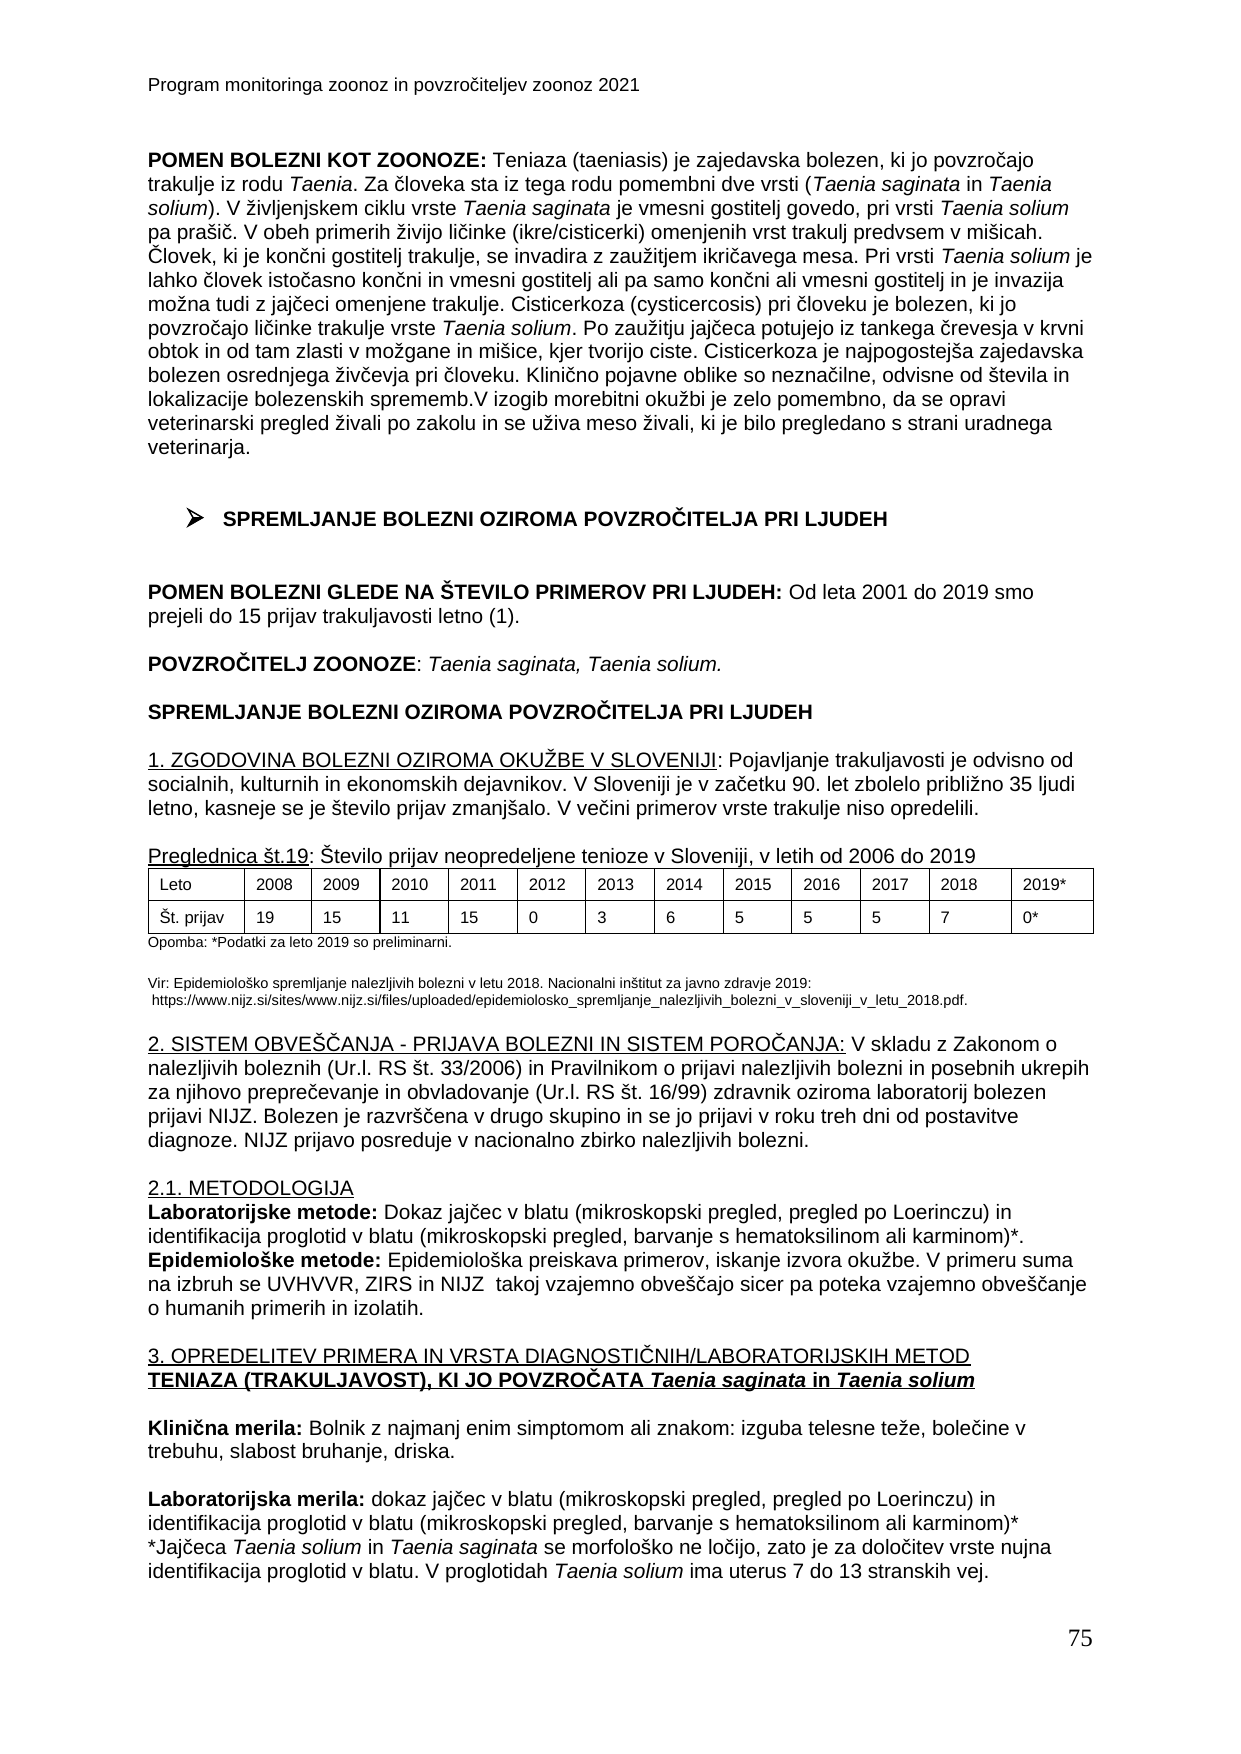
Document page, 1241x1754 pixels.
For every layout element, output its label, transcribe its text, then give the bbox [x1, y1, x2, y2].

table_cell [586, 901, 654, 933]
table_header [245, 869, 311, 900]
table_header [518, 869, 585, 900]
text POMEN BOLEZNI KOT ZOONOZE: Teniaza (taeniasis) je zajedavska bolezen, ki jo povzročajo trakulje iz rodu Taenia. Za človeka sta iz tega rodu pomembni dve vrsti (Taenia saginata in Taenia solium). V življenjskem ciklu vrste Taenia saginata je vmesni gostitelj govedo, pri vrsti Taenia solium pa prašič. V obeh primerih živijo ličinke (ikre/cisticerki) omenjenih vrst trakulj predvsem v mišicah. Človek, ki je končni gostitelj trakulje, se invadira z zaužitjem ikričavega mesa. Pri vrsti Taenia solium je lahko človek istočasno končni in vmesni gostitelj ali pa samo končni ali vmesni gostitelj in je invazija možna tudi z jajčeci omenjene trakulje. Cisticerkoza (cysticercosis) pri človeku je bolezen, ki jo povzročajo ličinke trakulje vrste Taenia solium. Po zaužitju jajčeca potujejo iz tankega črevesja v krvni obtok in od tam zlasti v možgane in mišice, kjer tvorijo ciste. Cisticerkoza je najpogostejša zajedavska bolezen osrednjega živčevja pri človeku. Klinično pojavne oblike so neznačilne, odvisne od števila in lokalizacije bolezenskih sprememb.V izogib morebitni okužbi je zelo pomembno, da se opravi veterinarski pregled živali po zakolu in se uživa meso živali, ki je bilo pregledano s strani uradnega veterinarja. [148, 148, 1093, 459]
text 2. SISTEM OBVEŠČANJA - PRIJAVA BOLEZNI IN SISTEM POROČANJA: V skladu z Zakonom o nalezljivih boleznih (Ur.l. RS št. 33/2006) in Pravilnikom o prijavi nalezljivih bolezni in posebnih ukrepih za njihovo preprečevanje in obvladovanje (Ur.l. RS št. 16/99) zdravnik oziroma laboratorij bolezen prijavi NIJZ. Bolezen je razvrščena v drugo skupino in se jo prijavi v roku treh dni od postavitve diagnoze. NIJZ prijavo posreduje v nacionalno zbirko nalezljivih bolezni. [148, 1032, 1093, 1152]
text 3. OPREDELITEV PRIMERA IN VRSTA DIAGNOSTIČNIH/LABORATORIJSKIH METOD [148, 1343, 1093, 1367]
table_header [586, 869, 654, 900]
text POMEN BOLEZNI GLEDE NA ŠTEVILO PRIMEROV PRI LJUDEH: Od leta 2001 do 2019 smo prejeli do 15 prijav trakuljavosti letno (1). [148, 580, 1093, 628]
list *Jajčeca Taenia solium in Taenia saginata se morfološko ne ločijo, zato je za določitev vrste nujna identifikacija proglotid v blatu. V proglotidah Taenia solium ima uterus 7 do 13 stranskih vej. [148, 1535, 1093, 1583]
text TENIAZA (TRAKULJAVOST), KI JO POVZROČATA Taenia saginata in Taenia solium [148, 1367, 1093, 1391]
text Vir: Epidemiološko spremljanje nalezljivih bolezni v letu 2018. Nacionalni inštitut za javno zdravje 2019: [148, 974, 1093, 991]
text https://www.nijz.si/sites/www.nijz.si/files/uploaded/epidemiolosko_spremljanje_nalezljivih_bolezni_v_sloveniji_v_letu_2018.pdf. [148, 991, 1093, 1008]
list SPREMLJANJE BOLEZNI OZIROMA POVZROČITELJA PRI LJUDEH [185, 507, 1093, 532]
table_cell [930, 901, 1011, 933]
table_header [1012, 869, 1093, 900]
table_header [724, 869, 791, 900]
text POVZROČITELJ ZOONOZE: Taenia saginata, Taenia solium. [148, 652, 1093, 676]
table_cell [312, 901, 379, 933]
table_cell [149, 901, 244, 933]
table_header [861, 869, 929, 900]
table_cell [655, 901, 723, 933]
text 1. ZGODOVINA BOLEZNI OZIROMA OKUŽBE V SLOVENIJI: Pojavljanje trakuljavosti je odvisno od socialnih, kulturnih in ekonomskih dejavnikov. V Sloveniji je v začetku 90. let zbolelo približno 35 ljudi letno, kasneje se je število prijav zmanjšalo. V večini primerov vrste trakulje niso opredelili. [148, 748, 1093, 819]
text Epidemiološke metode: Epidemiološka preiskava primerov, iskanje izvora okužbe. V primeru suma na izbruh se UVHVVR, ZIRS in NIJZ takoj vzajemno obveščajo sicer pa poteka vzajemno obveščanje o humanih primerih in izolatih. [148, 1248, 1093, 1319]
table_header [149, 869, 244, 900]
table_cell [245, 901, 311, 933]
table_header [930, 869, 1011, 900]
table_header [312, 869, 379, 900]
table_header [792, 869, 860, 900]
text Opomba: *Podatki za leto 2019 so preliminarni. [148, 934, 1093, 951]
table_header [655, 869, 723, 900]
text Preglednica št.19: Število prijav neopredeljene tenioze v Sloveniji, v letih od 2006 do 2019 [148, 843, 1093, 867]
text Laboratorijske metode: Dokaz jajčec v blatu (mikroskopski pregled, pregled po Loerinczu) in identifikacija proglotid v blatu (mikroskopski pregled, barvanje s hematoksilinom ali karminom)*. [148, 1200, 1093, 1248]
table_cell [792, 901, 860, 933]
text Laboratorijska merila: dokaz jajčec v blatu (mikroskopski pregled, pregled po Loerinczu) in identifikacija proglotid v blatu (mikroskopski pregled, barvanje s hematoksilinom ali karminom)* [148, 1487, 1093, 1535]
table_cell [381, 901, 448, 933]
text Klinična merila: Bolnik z najmanj enim simptomom ali znakom: izguba telesne teže, bolečine v trebuhu, slabost bruhanje, driska. [148, 1415, 1093, 1463]
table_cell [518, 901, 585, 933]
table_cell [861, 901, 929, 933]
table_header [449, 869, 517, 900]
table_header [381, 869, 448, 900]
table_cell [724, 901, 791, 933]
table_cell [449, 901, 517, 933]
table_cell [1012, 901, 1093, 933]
text 2.1. METODOLOGIJA [148, 1176, 1093, 1200]
text SPREMLJANJE BOLEZNI OZIROMA POVZROČITELJA PRI LJUDEH [148, 700, 1093, 724]
